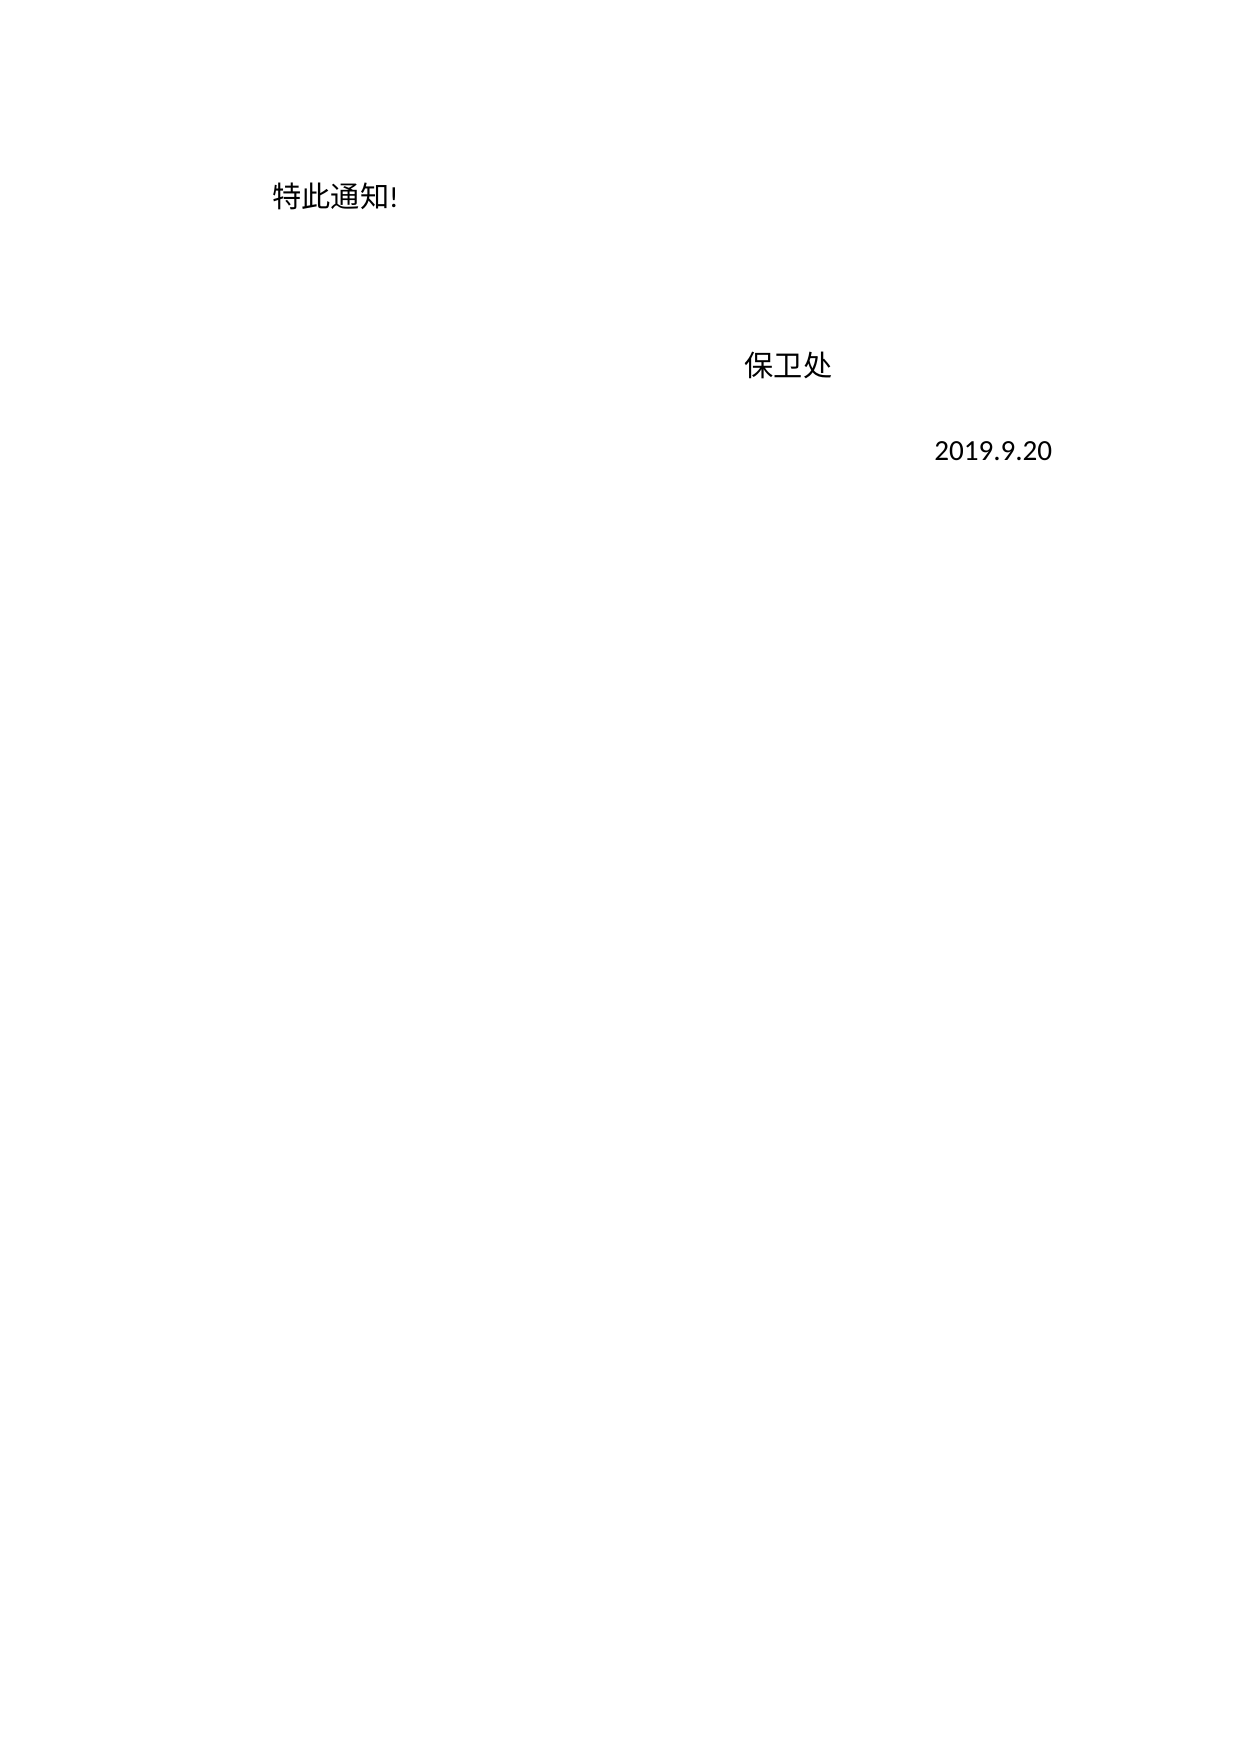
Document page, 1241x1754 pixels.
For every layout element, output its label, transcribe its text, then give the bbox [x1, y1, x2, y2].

text 2019.9.20 [187, 417, 1053, 482]
text 保卫处 [187, 331, 1053, 396]
text 特此通知! [187, 162, 1053, 227]
